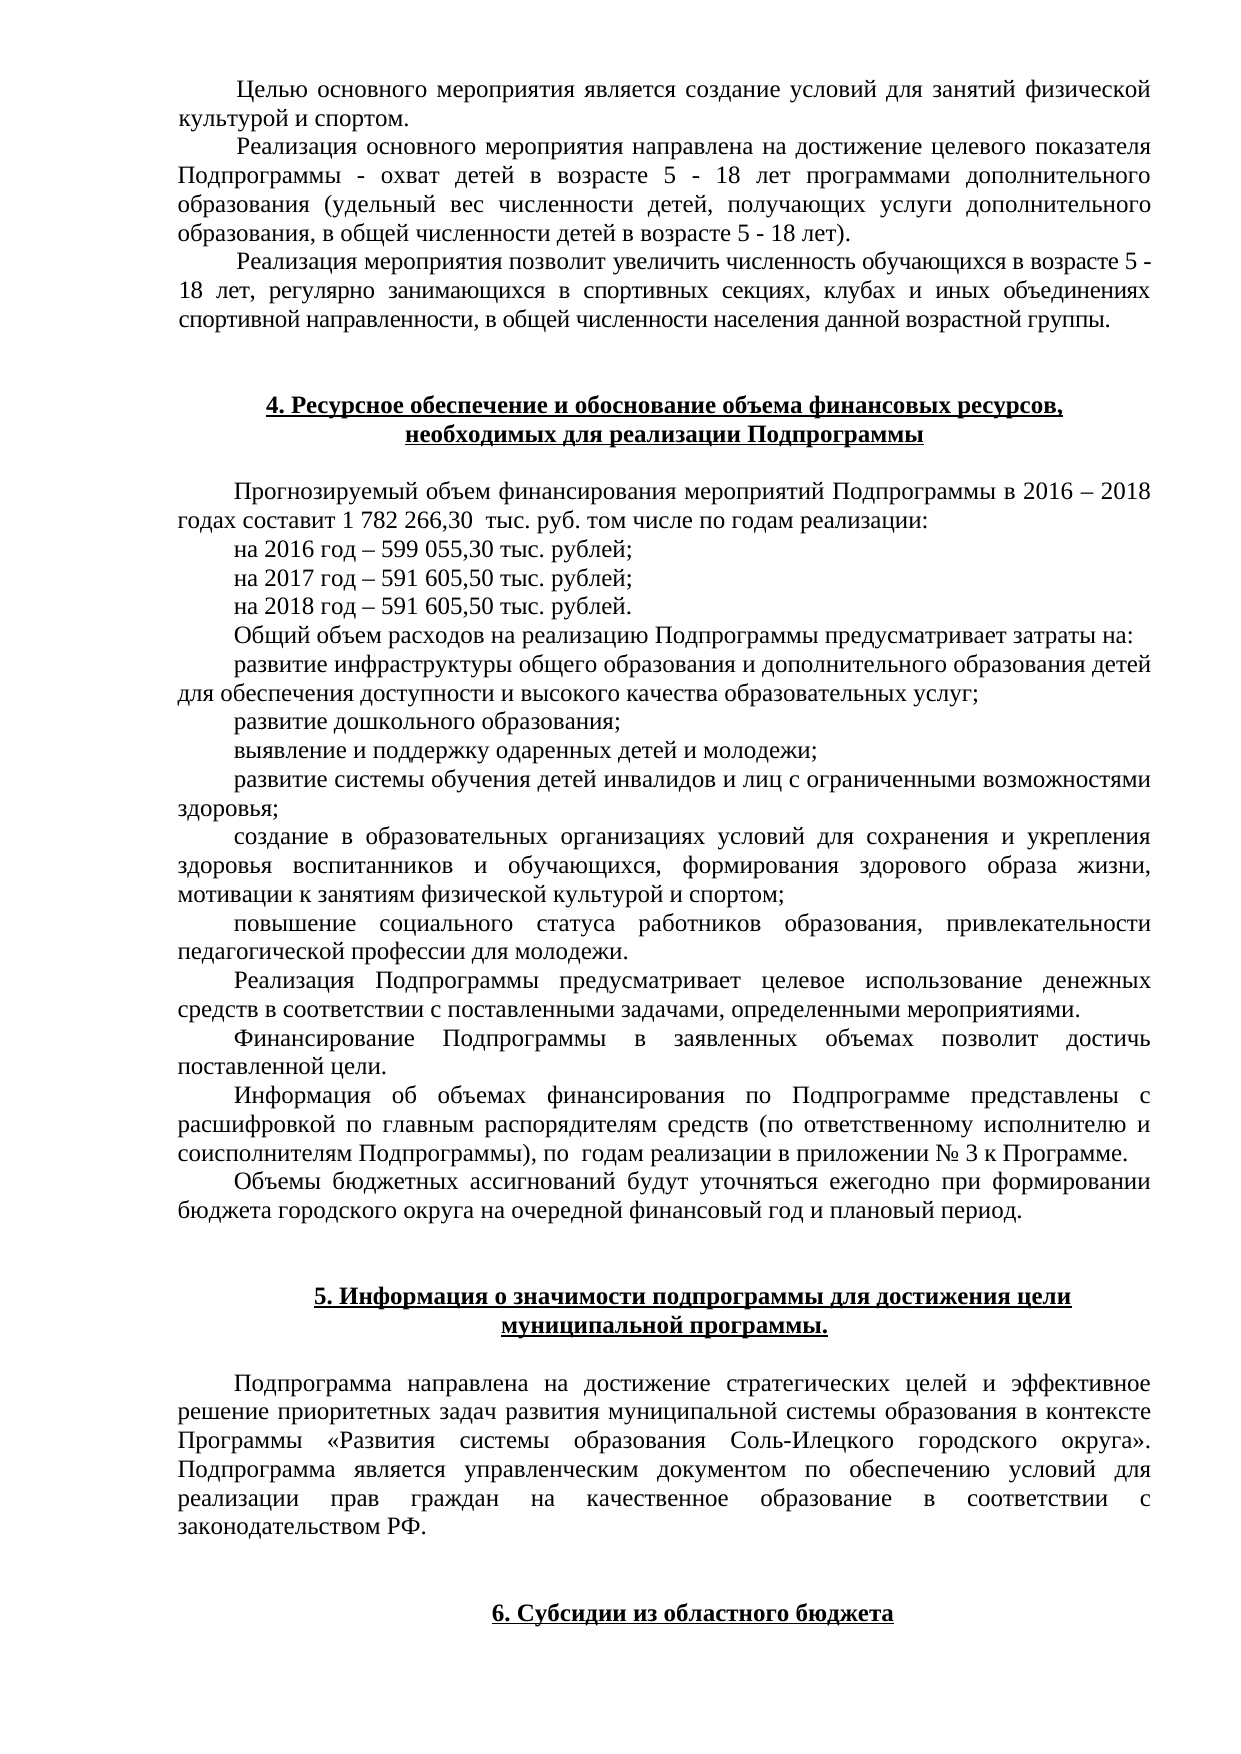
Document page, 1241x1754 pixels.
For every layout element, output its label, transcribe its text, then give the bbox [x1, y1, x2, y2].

text развитие дошкольного образования; [177, 706, 1152, 735]
text повышение социального статуса работников образования, привлекательности педагогической профессии для молодежи. [177, 908, 1152, 965]
text на 2017 год – 591 605,50 тыс. рублей; [177, 563, 1152, 591]
text выявление и поддержку одаренных детей и молодежи; [177, 735, 1152, 764]
text Общий объем расходов на реализацию Подпрограммы предусматривает затраты на: [177, 620, 1152, 649]
text Финансирование Подпрограммы в заявленных объемах позволит достичь поставленной цели. [177, 1023, 1152, 1080]
text на 2016 год – 599 055,30 тыс. рублей; [177, 534, 1152, 563]
text развитие системы обучения детей инвалидов и лиц с ограниченными возможностями здоровья; [177, 764, 1152, 821]
text развитие инфраструктуры общего образования и дополнительного образования детей для обеспечения доступности и высокого качества образовательных услуг; [177, 649, 1152, 706]
text Объемы бюджетных ассигнований будут уточняться ежегодно при формировании бюджета городского округа на очередной финансовый год и плановый период. [177, 1166, 1152, 1224]
text необходимых для реализации Подпрограммы [177, 419, 1152, 448]
text Подпрограмма направлена на достижение стратегических целей и эффективное решение приоритетных задач развития муниципальной системы образования в контексте Программы «Развития системы образования Соль-Илецкого городского округа». Подпрограмма является управленческим документом по обеспечению условий для реализации прав граждан на качественное образование в соответствии с законодательством РФ. [177, 1368, 1152, 1540]
text на 2018 год – 591 605,50 тыс. рублей. [177, 591, 1152, 620]
text Информация об объемах финансирования по Подпрограмме представлены с расшифровкой по главным распорядителям средств (по ответственному исполнителю и соисполнителям Подпрограммы), по годам реализации в приложении № 3 к Программе. [177, 1080, 1152, 1166]
text Целью основного мероприятия является создание условий для занятий физической культурой и спортом. [178, 74, 1152, 131]
text 4. Ресурсное обеспечение и обоснование объема финансовых ресурсов, [177, 390, 1152, 419]
text Реализация Подпрограммы предусматривает целевое использование денежных средств в соответствии с поставленными задачами, определенными мероприятиями. [177, 965, 1152, 1023]
text создание в образовательных организациях условий для сохранения и укрепления здоровья воспитанников и обучающихся, формирования здорового образа жизни, мотивации к занятиям физической культурой и спортом; [177, 821, 1152, 908]
text 6. Субсидии из областного бюджета [177, 1598, 1152, 1626]
text 5. Информация о значимости подпрограммы для достижения цели муниципальной программы. [177, 1281, 1152, 1339]
text Реализация основного мероприятия направлена на достижение целевого показателя Подпрограммы - охват детей в возрасте 5 - 18 лет программами дополнительного образования (удельный вес численности детей, получающих услуги дополнительного образования, в общей численности детей в возрасте 5 - 18 лет). [177, 131, 1152, 246]
text Прогнозируемый объем финансирования мероприятий Подпрограммы в 2016 – 2018 годах составит 1 782 266,30 тыс. руб. том числе по годам реализации: [177, 476, 1152, 534]
text Реализация мероприятия позволит увеличить численность обучающихся в возрасте 5 - 18 лет, регулярно занимающихся в спортивных секциях, клубах и иных объединениях спортивной направленности, в общей численности населения данной возрастной группы. [178, 246, 1152, 333]
